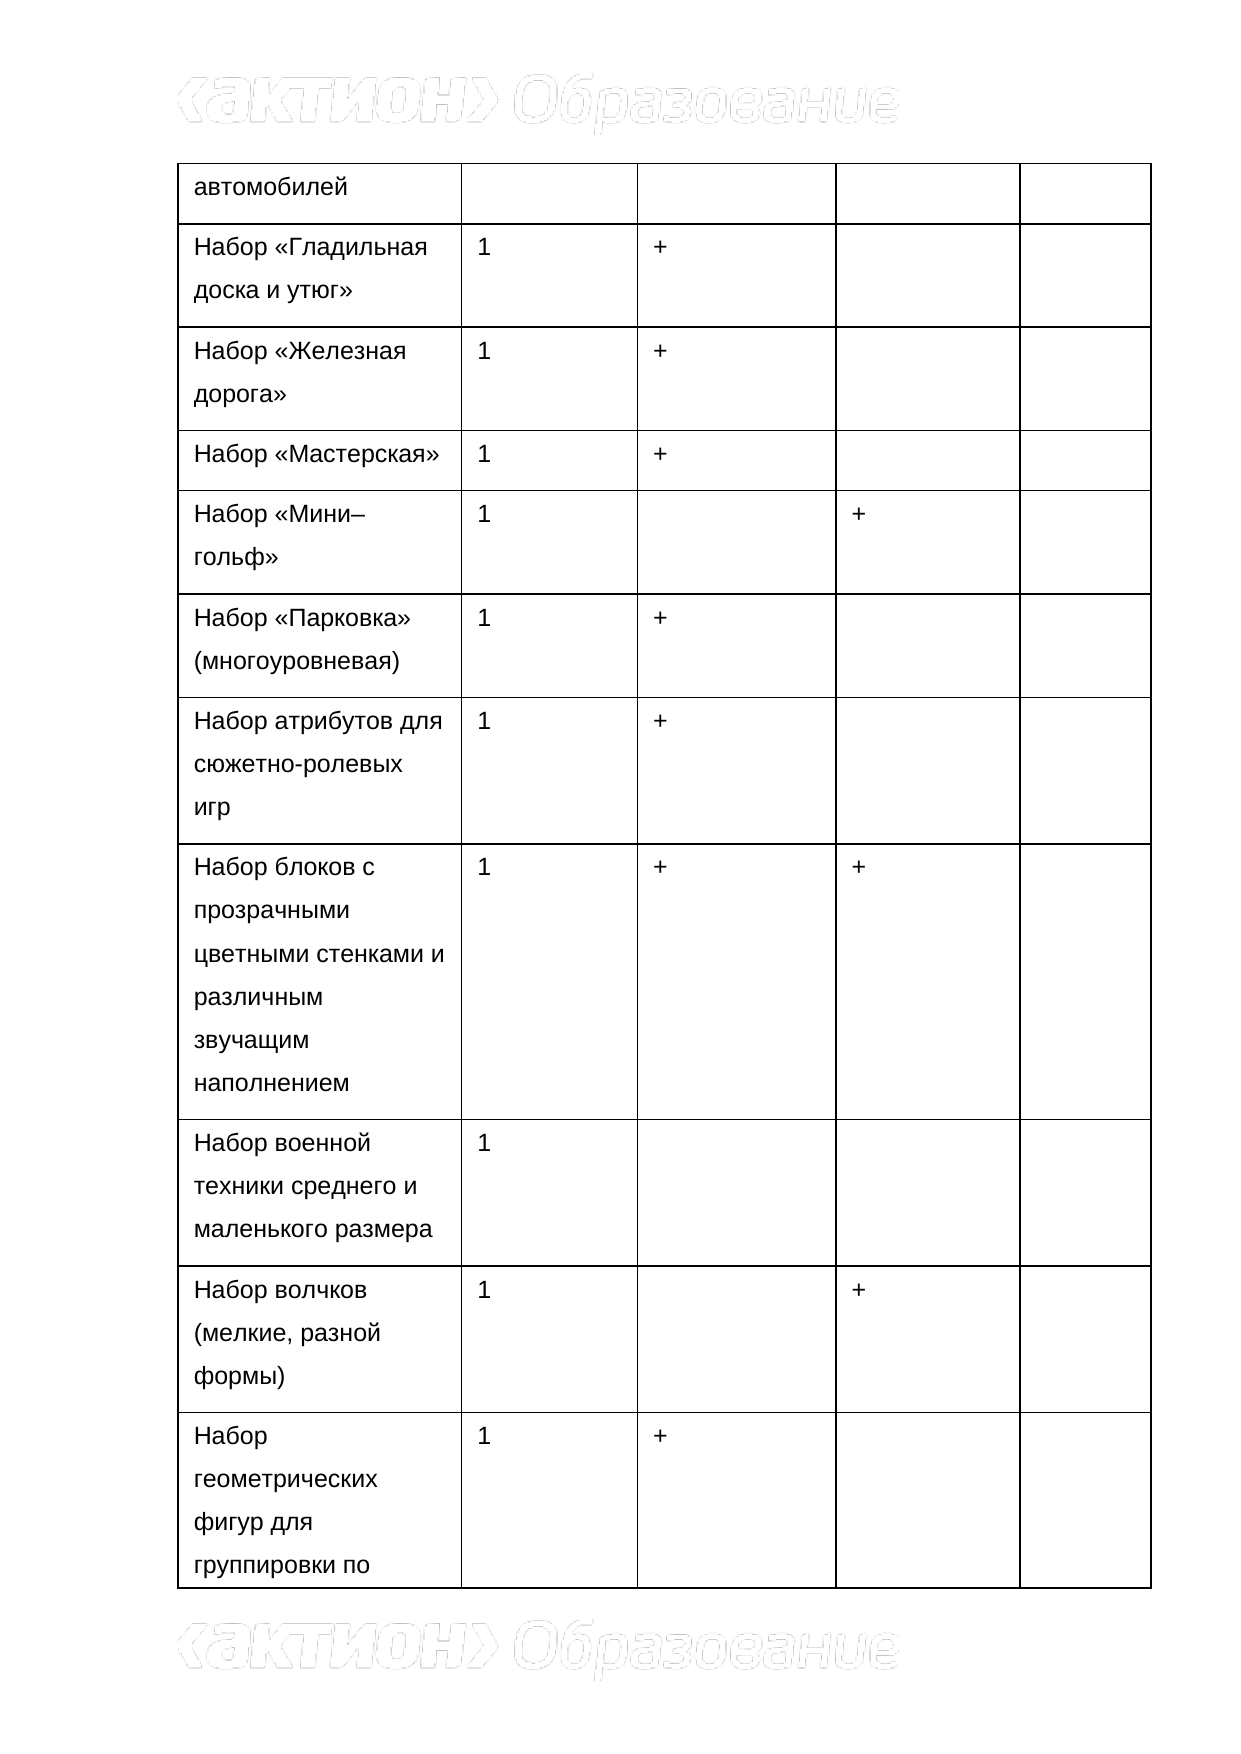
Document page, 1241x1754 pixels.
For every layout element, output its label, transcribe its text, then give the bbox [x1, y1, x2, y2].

table_cell [1021, 595, 1150, 696]
table_cell Набор «Железная дорога» [179, 328, 461, 429]
table_cell Набор блоков с прозрачными цветными стенками и различным звучащим наполнением [179, 845, 461, 1119]
table_cell + [638, 1413, 835, 1587]
picture [177, 73, 899, 135]
table_cell 1 [462, 1267, 637, 1412]
table_cell + [837, 1267, 1019, 1412]
table_cell 1 [462, 431, 637, 490]
table_cell 1 [462, 1413, 637, 1587]
table_cell Набор атрибутов для сюжетно-ролевых игр [179, 698, 461, 843]
table_cell Набор «Мастерская» [179, 431, 461, 490]
table_cell 1 [462, 328, 637, 429]
table_cell [1021, 431, 1150, 490]
table_cell [1021, 491, 1150, 593]
table_cell + [638, 431, 835, 490]
table_cell Набор «Гладильная доска и утюг» [179, 225, 461, 326]
table_cell + [837, 845, 1019, 1119]
table_cell + [837, 164, 1019, 223]
table_cell 1 [462, 491, 637, 593]
table_cell + [638, 698, 835, 843]
table_cell [1021, 1413, 1150, 1587]
table_cell [1021, 164, 1150, 223]
table_cell + [638, 225, 835, 326]
table_cell Набор «Парковка» (многоуровневая) [179, 595, 461, 696]
table_cell [638, 1267, 835, 1412]
table_cell [837, 431, 1019, 490]
table_cell 1 [462, 225, 637, 326]
table_cell Набор военной техники среднего и маленького размера [179, 1120, 461, 1265]
table_cell + [638, 845, 835, 1119]
table_cell [638, 164, 835, 223]
picture [177, 1619, 899, 1681]
table_cell [837, 698, 1019, 843]
table_cell + [638, 328, 835, 429]
table_cell + [837, 491, 1019, 593]
table_cell 1 [462, 164, 637, 223]
table_cell [1021, 1120, 1150, 1265]
table_cell [1021, 698, 1150, 843]
table_cell [1021, 845, 1150, 1119]
table_cell [1021, 328, 1150, 429]
table_cell [638, 491, 835, 593]
table_cell [638, 1120, 835, 1265]
table_cell 1 [462, 845, 637, 1119]
table_cell 1 [462, 595, 637, 696]
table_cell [179, 1413, 461, 1587]
table_cell [837, 595, 1019, 696]
table_cell [1021, 225, 1150, 326]
table_cell + [638, 595, 835, 696]
table_cell Набор «Мини–гольф» [179, 491, 461, 593]
table_cell [837, 1413, 1019, 1587]
table_cell Набор волчков (мелкие, разной формы) [179, 1267, 461, 1412]
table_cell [179, 164, 461, 223]
table_cell [837, 225, 1019, 326]
table_cell [1021, 1267, 1150, 1412]
table_cell 1 [462, 1120, 637, 1265]
table_cell [837, 328, 1019, 429]
table_cell 1 [462, 698, 637, 843]
table_cell [837, 1120, 1019, 1265]
